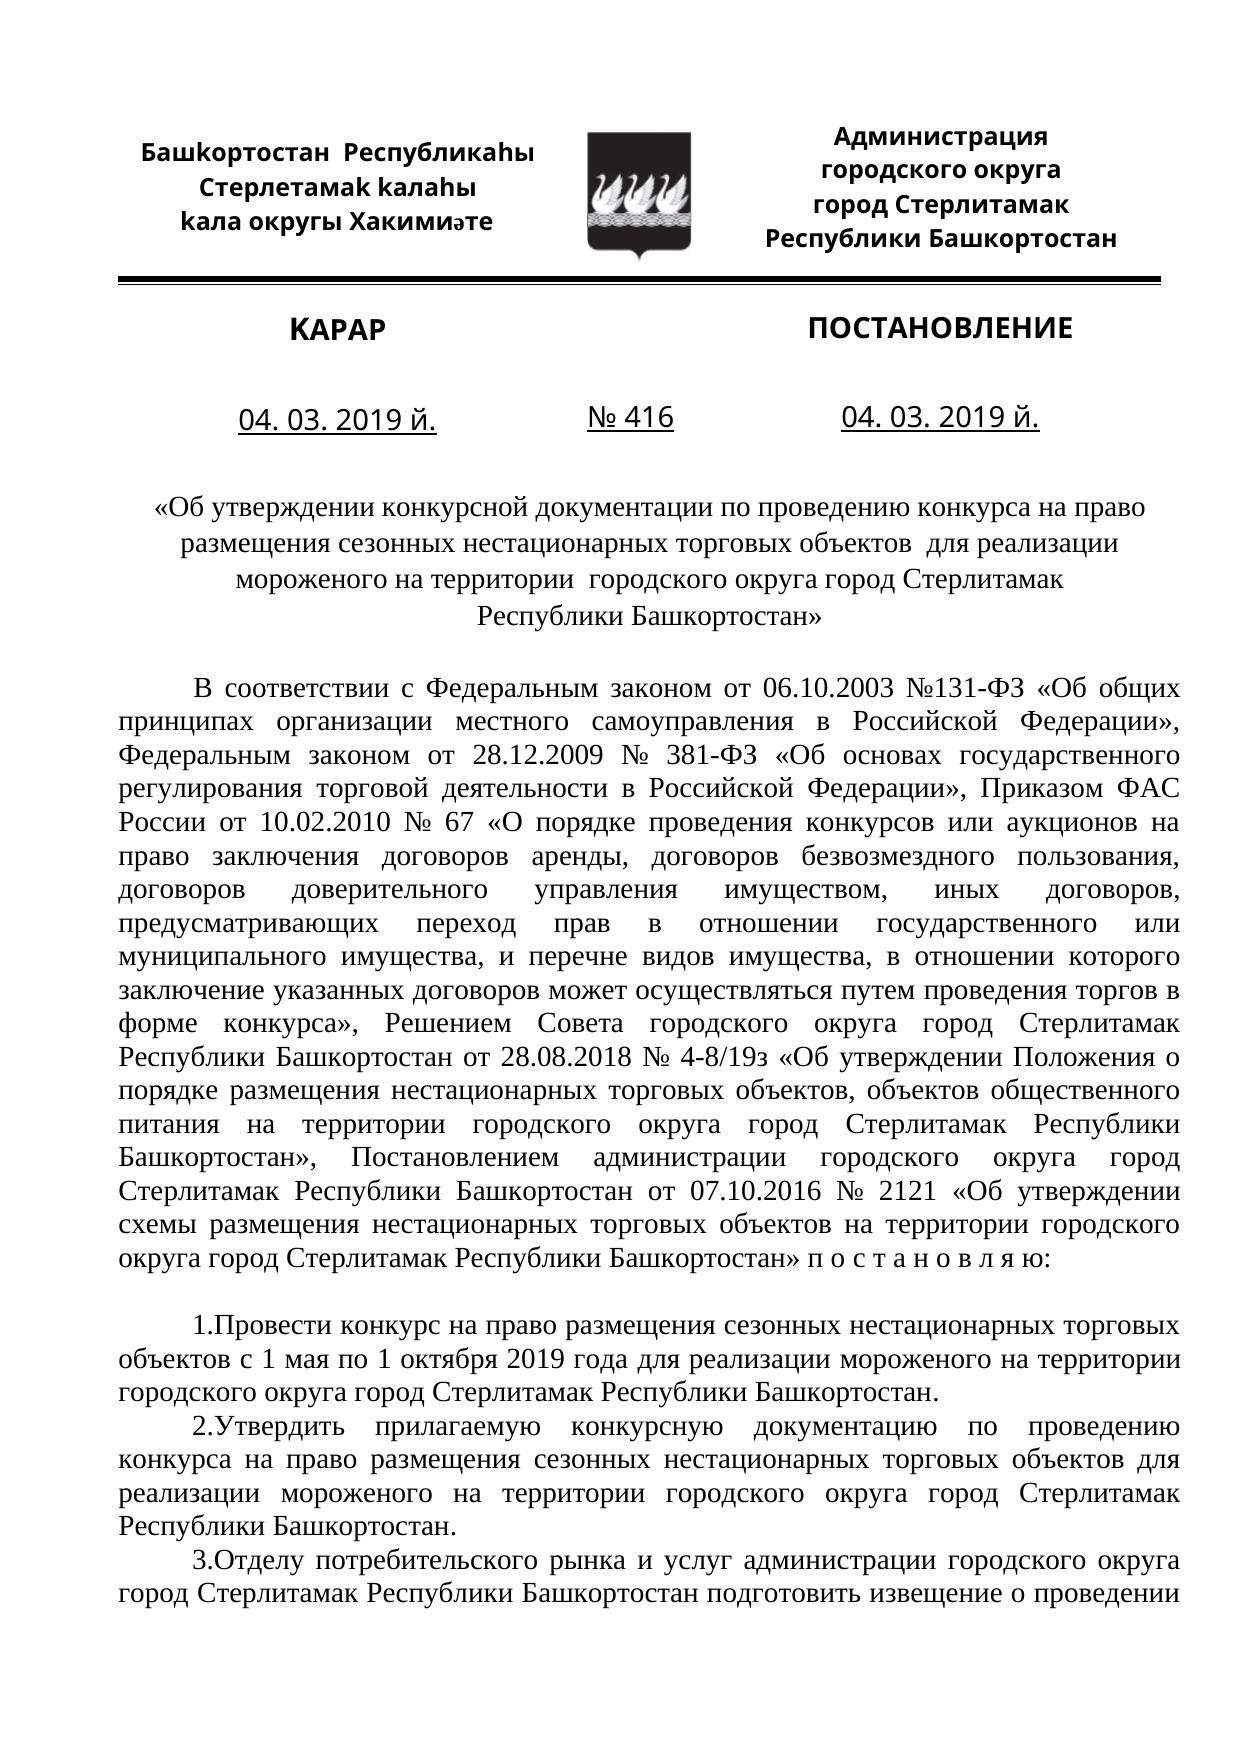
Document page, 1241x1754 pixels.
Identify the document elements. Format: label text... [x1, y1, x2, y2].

table_header [557, 118, 722, 276]
table_header Башkортостан Республикаhы Стeрлетамаk kалаhы kала округы Хакимиәте [118, 118, 557, 276]
table_header ПОСТАНОВЛЕНИЕ 04. 03. 2019 й. [721, 307, 1159, 489]
table_header № 416 [557, 307, 721, 489]
table_header KАРАР 04. 03. 2019 й. [118, 307, 557, 489]
table_header Администрация городского округа город Стерлитамак Республики Башкортостан [722, 118, 1161, 276]
text Республики Башкортостан» [118, 598, 1181, 631]
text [118, 1542, 1181, 1609]
list 1.Провести конкурс на право размещения сезонных нестационарных торговых объектов с 1 мая по 1 октября 2019 года для реализации мороженого на территории городского округа город Стерлитамак Республики Башкортостан. [118, 1307, 1181, 1408]
text В соответствии с Федеральным законом от 06.10.2003 №131-ФЗ «Об общих принципах организации местного самоуправления в Российской Федерации», Федеральным законом от 28.12.2009 № 381-ФЗ «Об основах государственного регулирования торговой деятельности в Российской Федерации», Приказом ФАС России от 10.02.2010 № 67 «О порядке проведения конкурсов или аукционов на право заключения договоров аренды, договоров безвозмездного пользования, договоров доверительного управления имуществом, иных договоров, предусматривающих переход прав в отношении государственного или муниципального имущества, и перечне видов имущества, в отношении которого заключение указанных договоров может осуществляться путем проведения торгов в форме конкурса», Решением Совета городского округа город Стерлитамак Республики Башкортостан от 28.08.2018 № 4-8/19з «Об утверждении Положения о порядке размещения нестационарных торговых объектов, объектов общественного питания на территории городского округа город Стерлитамак Республики Башкортостан», Постановлением администрации городского округа город Стерлитамак Республики Башкортостан от 07.10.2016 № 2121 «Об утверждении схемы размещения нестационарных торговых объектов на территории городского округа город Стерлитамак Республики Башкортостан» п о с т а н о в л я ю: [118, 670, 1181, 1274]
text «Об утверждении конкурсной документации по проведению конкурса на право размещения сезонных нестационарных торговых объектов для реализации мороженого на территории городского округа город Стерлитамак [118, 489, 1181, 595]
text 2.Утвердить прилагаемую конкурсную документацию по проведению конкурса на право размещения сезонных нестационарных торговых объектов для реализации мороженого на территории городского округа город Стерлитамак Республики Башкортостан. [118, 1408, 1181, 1542]
